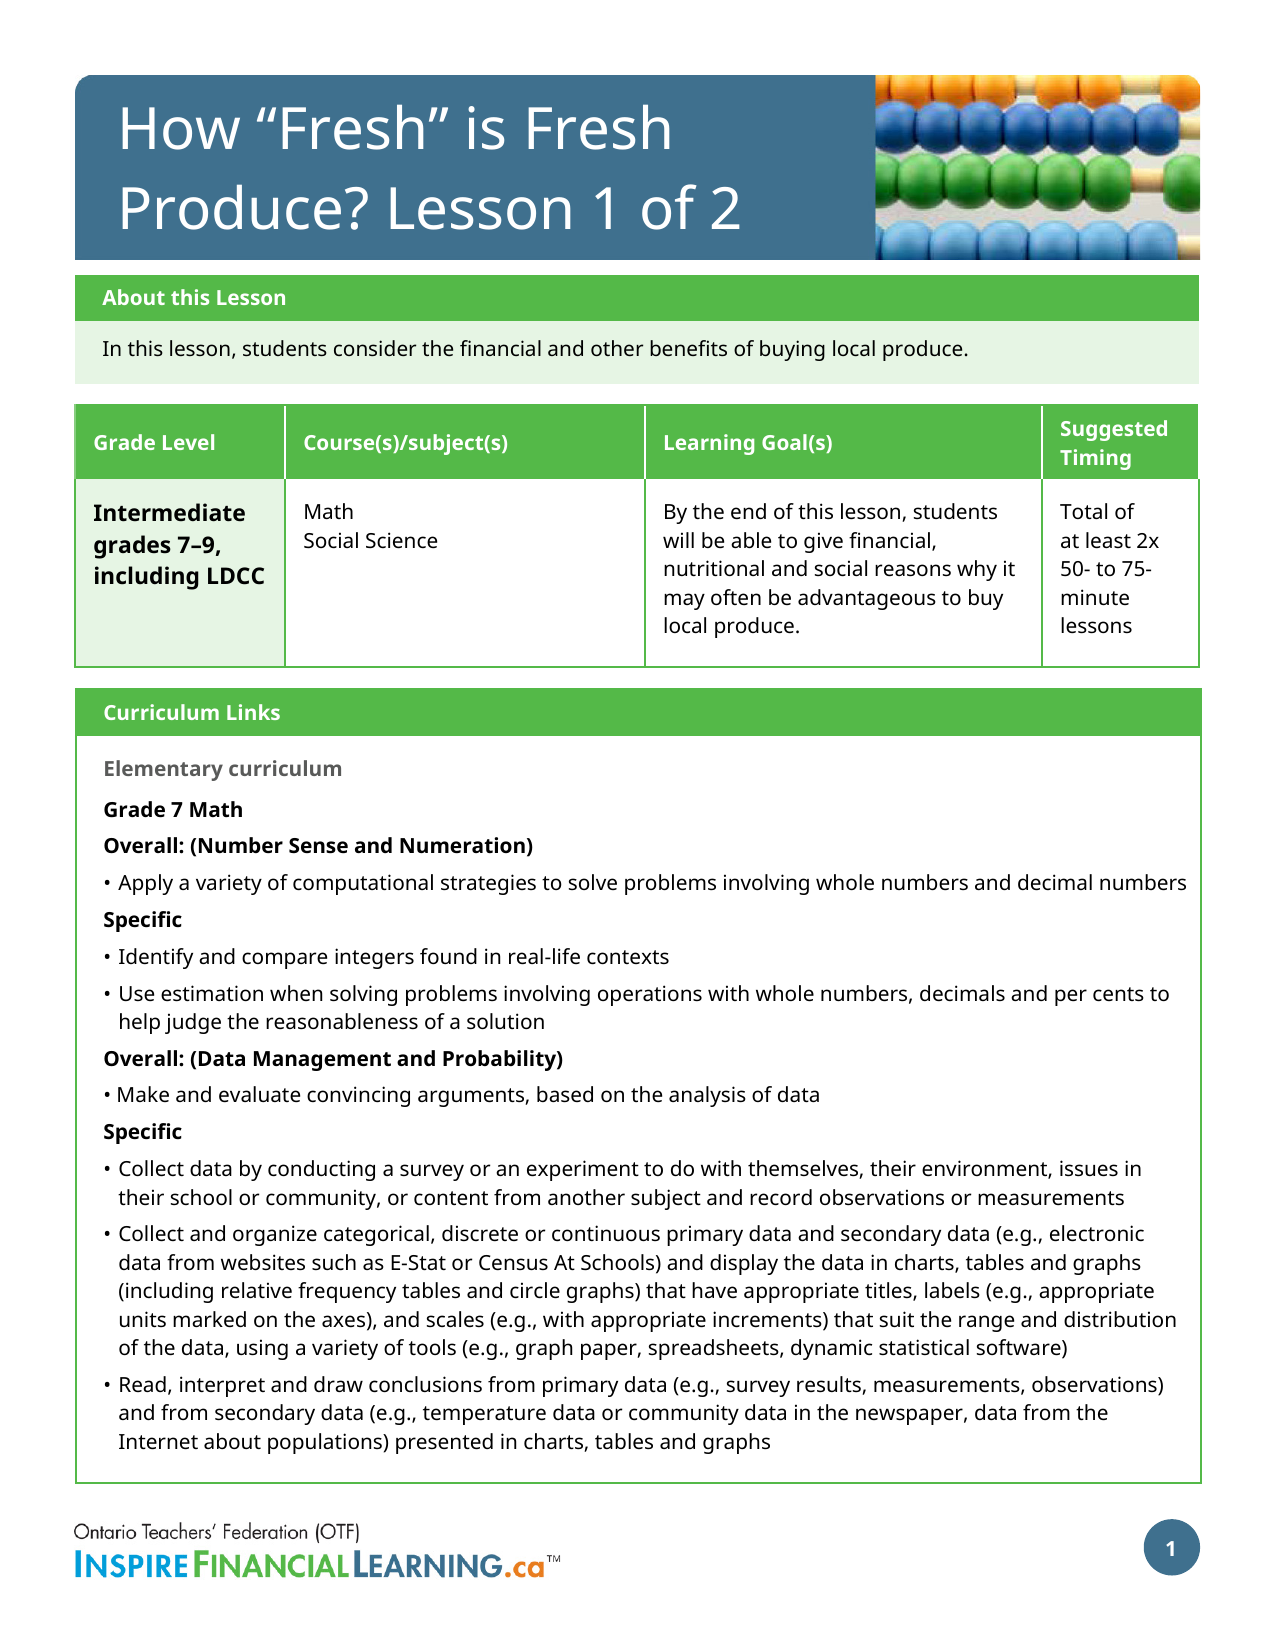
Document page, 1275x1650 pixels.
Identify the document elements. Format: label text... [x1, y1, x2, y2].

table_header Suggested Timing [1043, 404, 1198, 479]
picture [75, 75, 1200, 260]
table_cell Math Social Science [286, 479, 644, 666]
table_header About this Lesson [75, 275, 1199, 321]
table_cell Elementary curriculum Grade 7 Math Overall: (Number Sense and Numeration) Apply a variety of computational strategies to solve problems involving whole numbers and decimal numbers Specific Identify and compare integers found in real-life contexts Use estimation when solving problems involving operations with whole numbers, decimals and per cents to help judge the reasonableness of a solution Overall: (Data Management and Probability) • Make and evaluate convincing arguments, based on the analysis of data Specific Collect data by conducting a survey or an experiment to do with themselves, their environment, issues in their school or community, or content from another subject and record observations or measurements Collect and organize categorical, discrete or continuous primary data and secondary data (e.g., electronic data from websites such as E-Stat or Census At Schools) and display the data in charts, tables and graphs (including relative frequency tables and circle graphs) that have appropriate titles, labels (e.g., appropriate units marked on the axes), and scales (e.g., with appropriate increments) that suit the range and distribution of the data, using a variety of tools (e.g., graph paper, spreadsheets, dynamic statistical software) Read, interpret and draw conclusions from primary data (e.g., survey results, measurements, observations) and from secondary data (e.g., temperature data or community data in the newspaper, data from the Internet about populations) presented in charts, tables and graphs [77, 736, 1200, 1482]
table_header Grade Level [76, 404, 285, 479]
table_cell In this lesson, students consider the financial and other benefits of buying local produce. [75, 321, 1199, 384]
table_cell Total of at least 2x 50- to 75-minute lessons [1043, 479, 1198, 666]
table_cell By the end of this lesson, students will be able to give financial, nutritional and social reasons why it may often be advantageous to buy local produce. [646, 479, 1041, 666]
table_header Course(s)/subject(s) [285, 404, 644, 479]
table_header Learning Goal(s) [646, 406, 1041, 479]
table_cell Intermediate grades 7–9, including LDCC [76, 479, 284, 666]
table_header Curriculum Links [77, 690, 1200, 734]
picture [73, 1521, 561, 1586]
